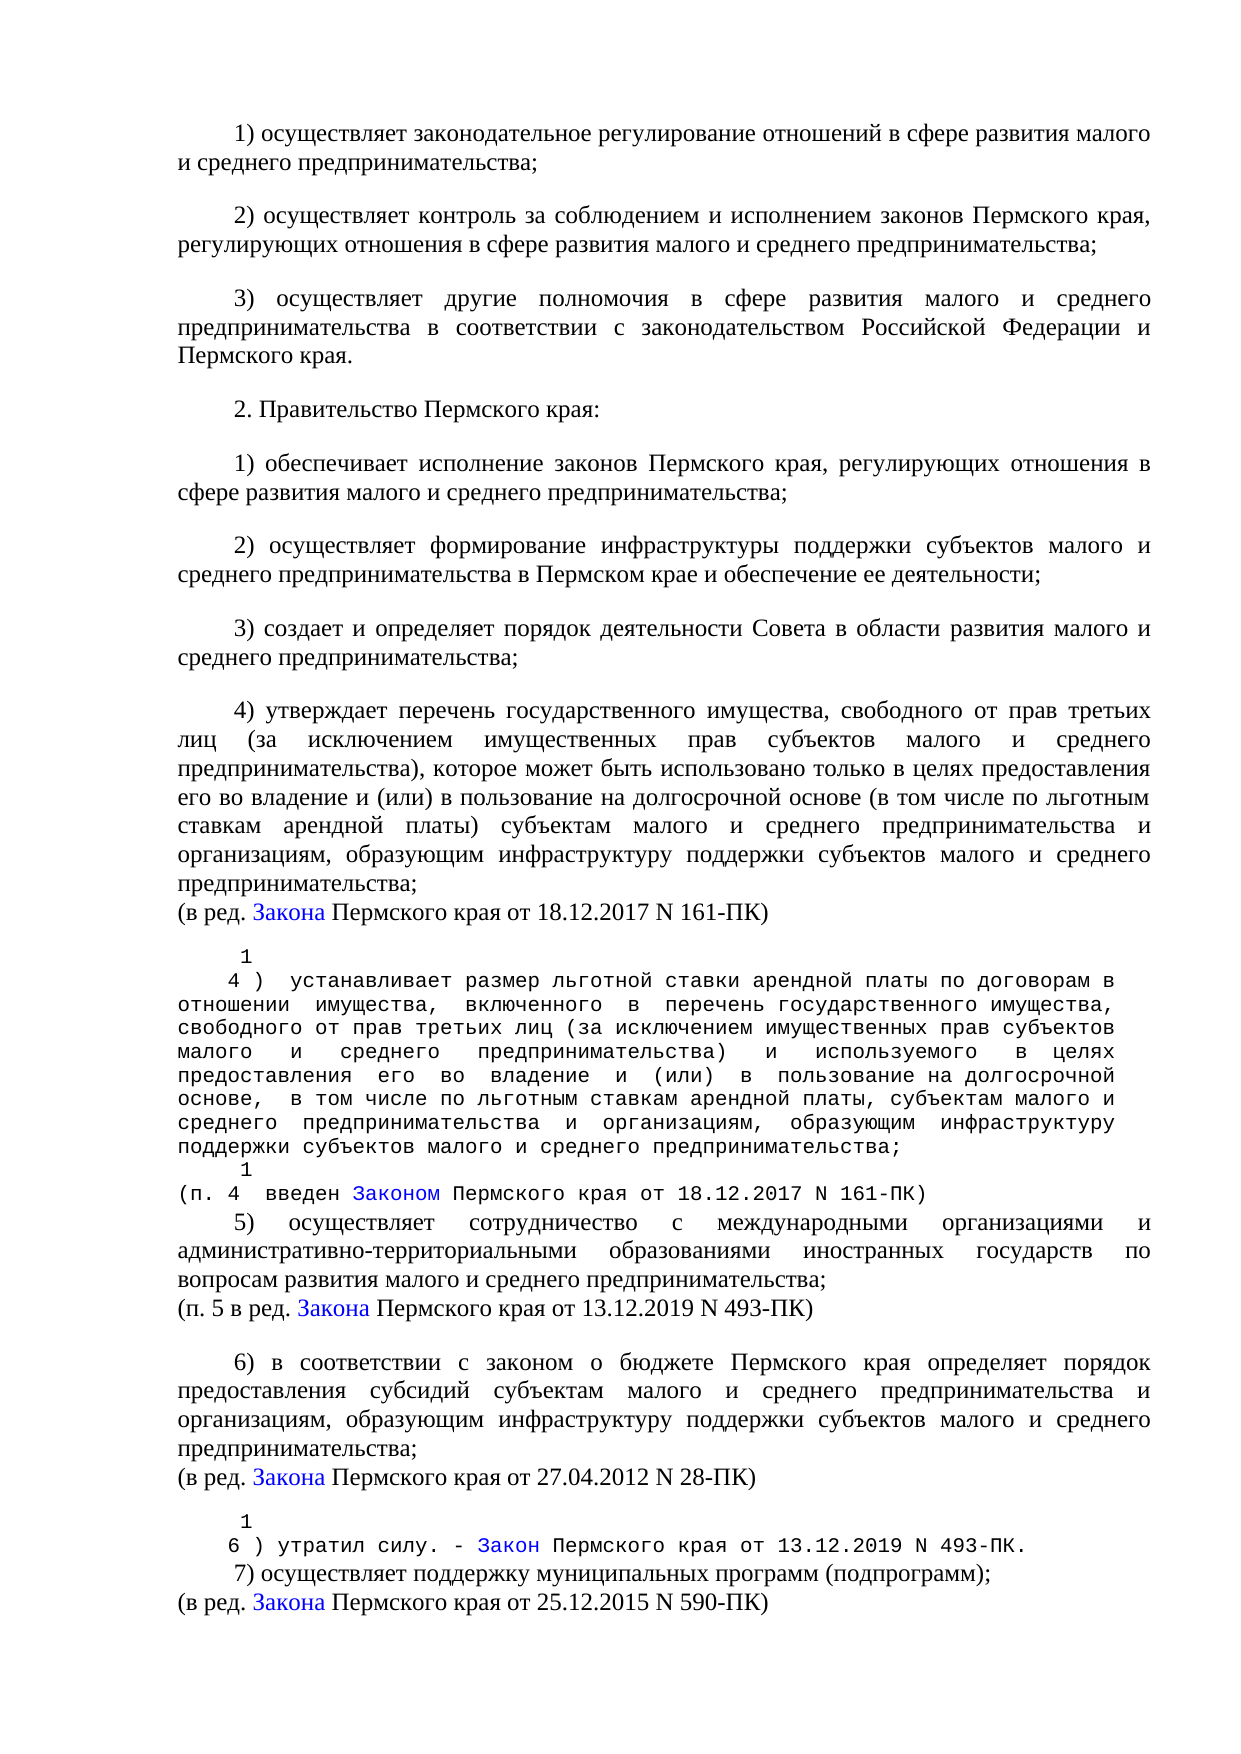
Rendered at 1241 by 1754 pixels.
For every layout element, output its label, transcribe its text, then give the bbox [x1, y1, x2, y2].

text предоставления его во владение и (или) в пользование на долгосрочной [177, 1065, 1152, 1088]
text (в ред. Закона Пермского края от 18.12.2017 N 161-ПК) [177, 897, 1152, 926]
text основе, в том числе по льготным ставкам арендной платы, субъектам малого и [177, 1088, 1152, 1112]
text 1 [177, 946, 1152, 970]
text 2) осуществляет контроль за соблюдением и исполнением законов Пермского края, регулирующих отношения в сфере развития малого и среднего предпринимательства; [177, 201, 1152, 258]
text 2) осуществляет формирование инфраструктуры поддержки субъектов малого и среднего предпринимательства в Пермском крае и обеспечение ее деятельности; [177, 531, 1152, 588]
text 4) утверждает перечень государственного имущества, свободного от прав третьих лиц (за исключением имущественных прав субъектов малого и среднего предпринимательства), которое может быть использовано только в целях предоставления его во владение и (или) в пользование на долгосрочной основе (в том числе по льготным ставкам арендной платы) субъектам малого и среднего предпринимательства и организациям, образующим инфраструктуру поддержки субъектов малого и среднего предпринимательства; [177, 696, 1152, 897]
text малого и среднего предпринимательства) и используемого в целях [177, 1041, 1152, 1065]
text свободного от прав третьих лиц (за исключением имущественных прав субъектов [177, 1017, 1152, 1041]
text отношении имущества, включенного в перечень государственного имущества, [177, 994, 1152, 1017]
text 6) в соответствии с законом о бюджете Пермского края определяет порядок предоставления субсидий субъектам малого и среднего предпринимательства и организациям, образующим инфраструктуру поддержки субъектов малого и среднего предпринимательства; [177, 1347, 1152, 1462]
text поддержки субъектов малого и среднего предпринимательства; [177, 1136, 1152, 1159]
text 1 [177, 1511, 1152, 1535]
text 1 [177, 1159, 1152, 1183]
text 5) осуществляет сотрудничество с международными организациями и административно-территориальными образованиями иностранных государств по вопросам развития малого и среднего предпринимательства; [177, 1207, 1152, 1293]
text 1) обеспечивает исполнение законов Пермского края, регулирующих отношения в сфере развития малого и среднего предпринимательства; [177, 448, 1152, 506]
text (п. 5 в ред. Закона Пермского края от 13.12.2019 N 493-ПК) [177, 1293, 1152, 1322]
text (в ред. Закона Пермского края от 27.04.2012 N 28-ПК) [177, 1462, 1152, 1490]
text 1) осуществляет законодательное регулирование отношений в сфере развития малого и среднего предпринимательства; [177, 118, 1152, 176]
text (в ред. Закона Пермского края от 25.12.2015 N 590-ПК) [177, 1587, 1152, 1616]
text 7) осуществляет поддержку муниципальных программ (подпрограмм); [177, 1558, 1152, 1587]
text среднего предпринимательства и организациям, образующим инфраструктуру [177, 1112, 1152, 1136]
text 4 ) устанавливает размер льготной ставки арендной платы по договорам в [177, 970, 1152, 994]
text (п. 4 введен Законом Пермского края от 18.12.2017 N 161-ПК) [177, 1183, 1152, 1207]
text 6 ) утратил силу. - Закон Пермского края от 13.12.2019 N 493-ПК. [177, 1535, 1152, 1558]
text 3) осуществляет другие полномочия в сфере развития малого и среднего предпринимательства в соответствии с законодательством Российской Федерации и Пермского края. [177, 283, 1152, 369]
text 3) создает и определяет порядок деятельности Совета в области развития малого и среднего предпринимательства; [177, 613, 1152, 671]
text 2. Правительство Пермского края: [177, 394, 1152, 423]
